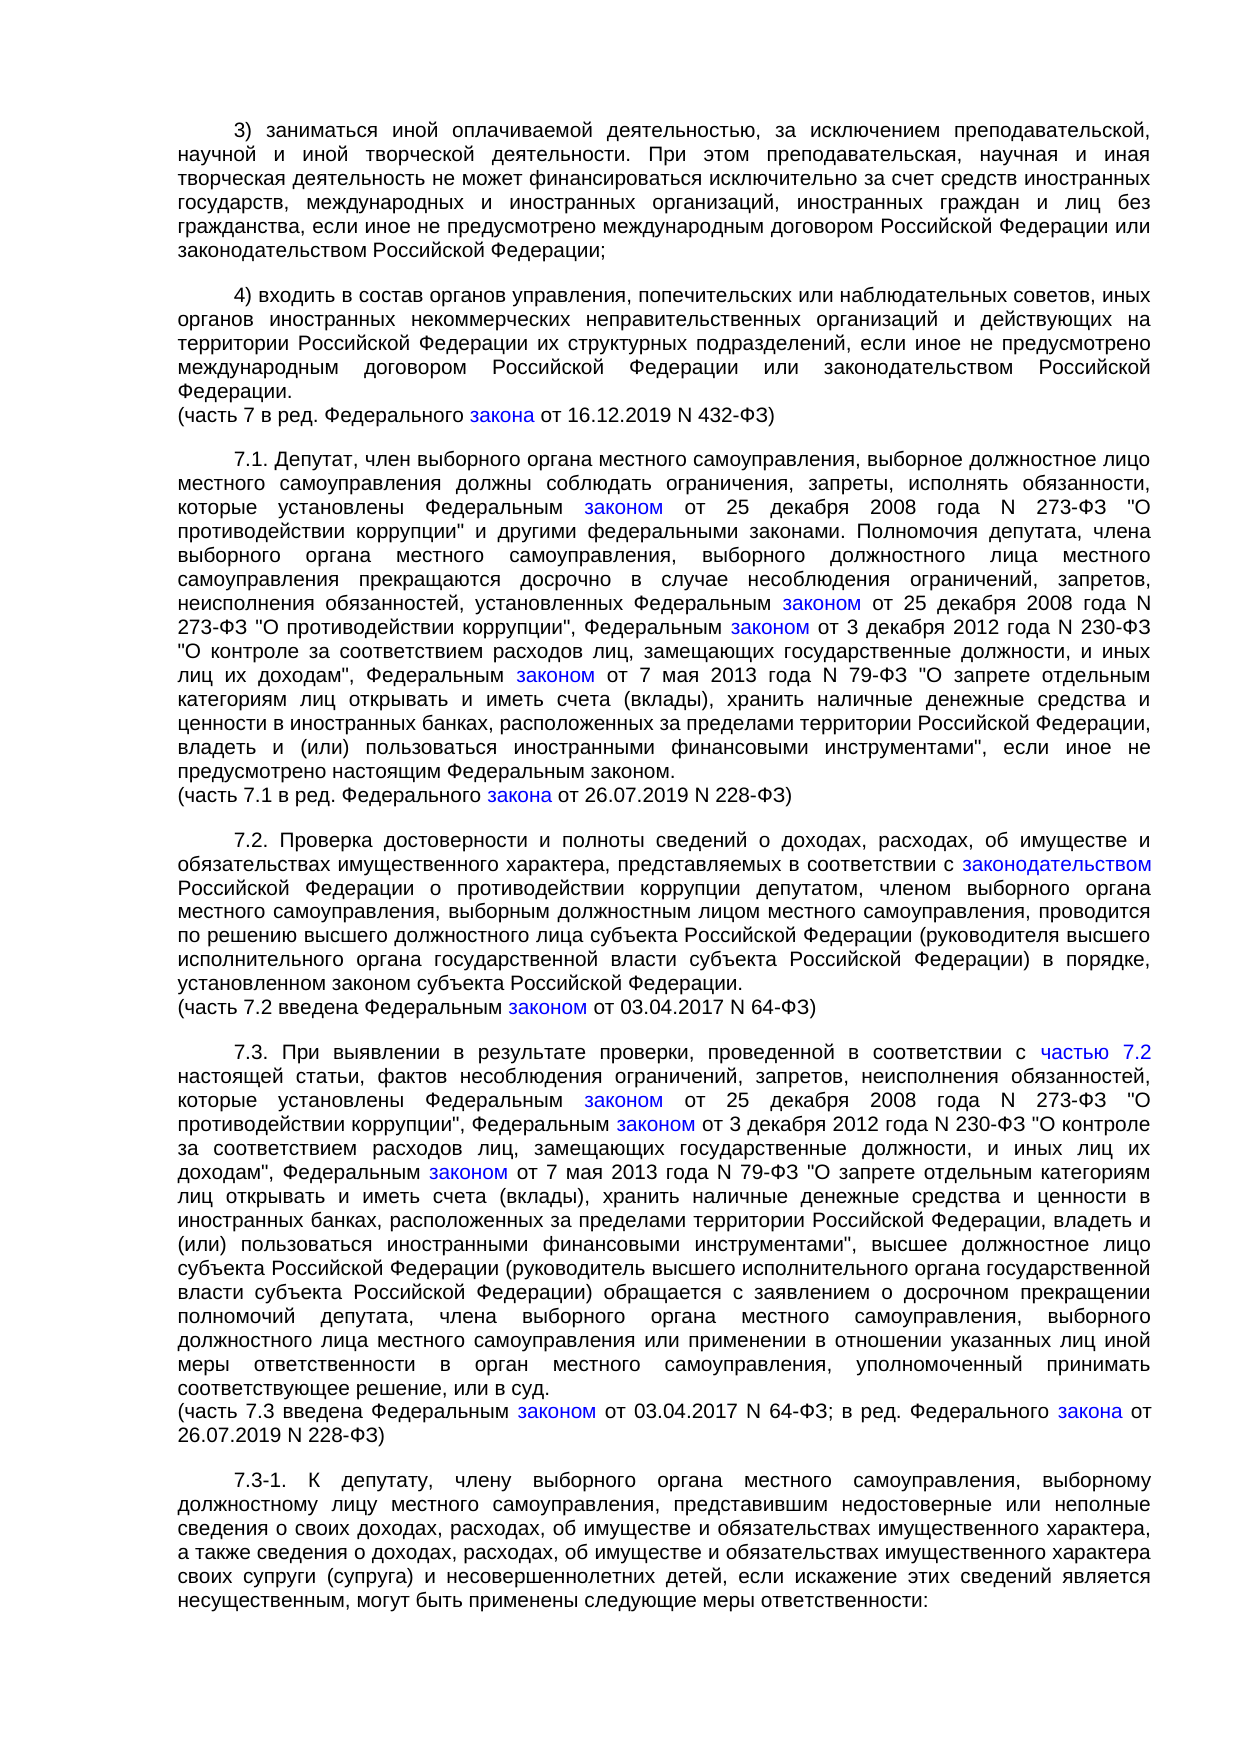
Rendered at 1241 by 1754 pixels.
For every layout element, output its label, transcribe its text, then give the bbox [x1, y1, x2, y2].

text 7.1. Депутат, член выборного органа местного самоуправления, выборное должностное лицо местного самоуправления должны соблюдать ограничения, запреты, исполнять обязанности, которые установлены Федеральным законом от 25 декабря 2008 года N 273-ФЗ "О противодействии коррупции" и другими федеральными законами. Полномочия депутата, члена выборного органа местного самоуправления, выборного должностного лица местного самоуправления прекращаются досрочно в случае несоблюдения ограничений, запретов, неисполнения обязанностей, установленных Федеральным законом от 25 декабря 2008 года N 273-ФЗ "О противодействии коррупции", Федеральным законом от 3 декабря 2012 года N 230-ФЗ "О контроле за соответствием расходов лиц, замещающих государственные должности, и иных лиц их доходам", Федеральным законом от 7 мая 2013 года N 79-ФЗ "О запрете отдельным категориям лиц открывать и иметь счета (вклады), хранить наличные денежные средства и ценности в иностранных банках, расположенных за пределами территории Российской Федерации, владеть и (или) пользоваться иностранными финансовыми инструментами", если иное не предусмотрено настоящим Федеральным законом. [177, 447, 1152, 783]
text (часть 7.2 введена Федеральным законом от 03.04.2017 N 64-ФЗ) [177, 995, 1152, 1019]
text 4) входить в состав органов управления, попечительских или наблюдательных советов, иных органов иностранных некоммерческих неправительственных организаций и действующих на территории Российской Федерации их структурных подразделений, если иное не предусмотрено международным договором Российской Федерации или законодательством Российской Федерации. [177, 283, 1152, 402]
text (часть 7.3 введена Федеральным законом от 03.04.2017 N 64-ФЗ; в ред. Федерального закона от 26.07.2019 N 228-ФЗ) [177, 1399, 1152, 1447]
text 7.3-1. К депутату, члену выборного органа местного самоуправления, выборному должностному лицу местного самоуправления, представившим недостоверные или неполные сведения о своих доходах, расходах, об имуществе и обязательствах имущественного характера, а также сведения о доходах, расходах, об имуществе и обязательствах имущественного характера своих супруги (супруга) и несовершеннолетних детей, если искажение этих сведений является несущественным, могут быть применены следующие меры ответственности: [177, 1468, 1152, 1612]
text 7.3. При выявлении в результате проверки, проведенной в соответствии с частью 7.2 настоящей статьи, фактов несоблюдения ограничений, запретов, неисполнения обязанностей, которые установлены Федеральным законом от 25 декабря 2008 года N 273-ФЗ "О противодействии коррупции", Федеральным законом от 3 декабря 2012 года N 230-ФЗ "О контроле за соответствием расходов лиц, замещающих государственные должности, и иных лиц их доходам", Федеральным законом от 7 мая 2013 года N 79-ФЗ "О запрете отдельным категориям лиц открывать и иметь счета (вклады), хранить наличные денежные средства и ценности в иностранных банках, расположенных за пределами территории Российской Федерации, владеть и (или) пользоваться иностранными финансовыми инструментами", высшее должностное лицо субъекта Российской Федерации (руководитель высшего исполнительного органа государственной власти субъекта Российской Федерации) обращается с заявлением о досрочном прекращении полномочий депутата, члена выборного органа местного самоуправления, выборного должностного лица местного самоуправления или применении в отношении указанных лиц иной меры ответственности в орган местного самоуправления, уполномоченный принимать соответствующее решение, или в суд. [177, 1040, 1152, 1399]
text (часть 7.1 в ред. Федерального закона от 26.07.2019 N 228-ФЗ) [177, 783, 1152, 807]
text 7.2. Проверка достоверности и полноты сведений о доходах, расходах, об имуществе и обязательствах имущественного характера, представляемых в соответствии с законодательством Российской Федерации о противодействии коррупции депутатом, членом выборного органа местного самоуправления, выборным должностным лицом местного самоуправления, проводится по решению высшего должностного лица субъекта Российской Федерации (руководителя высшего исполнительного органа государственной власти субъекта Российской Федерации) в порядке, установленном законом субъекта Российской Федерации. [177, 827, 1152, 995]
text 3) заниматься иной оплачиваемой деятельностью, за исключением преподавательской, научной и иной творческой деятельности. При этом преподавательская, научная и иная творческая деятельность не может финансироваться исключительно за счет средств иностранных государств, международных и иностранных организаций, иностранных граждан и лиц без гражданства, если иное не предусмотрено международным договором Российской Федерации или законодательством Российской Федерации; [177, 118, 1152, 262]
text (часть 7 в ред. Федерального закона от 16.12.2019 N 432-ФЗ) [177, 402, 1152, 426]
